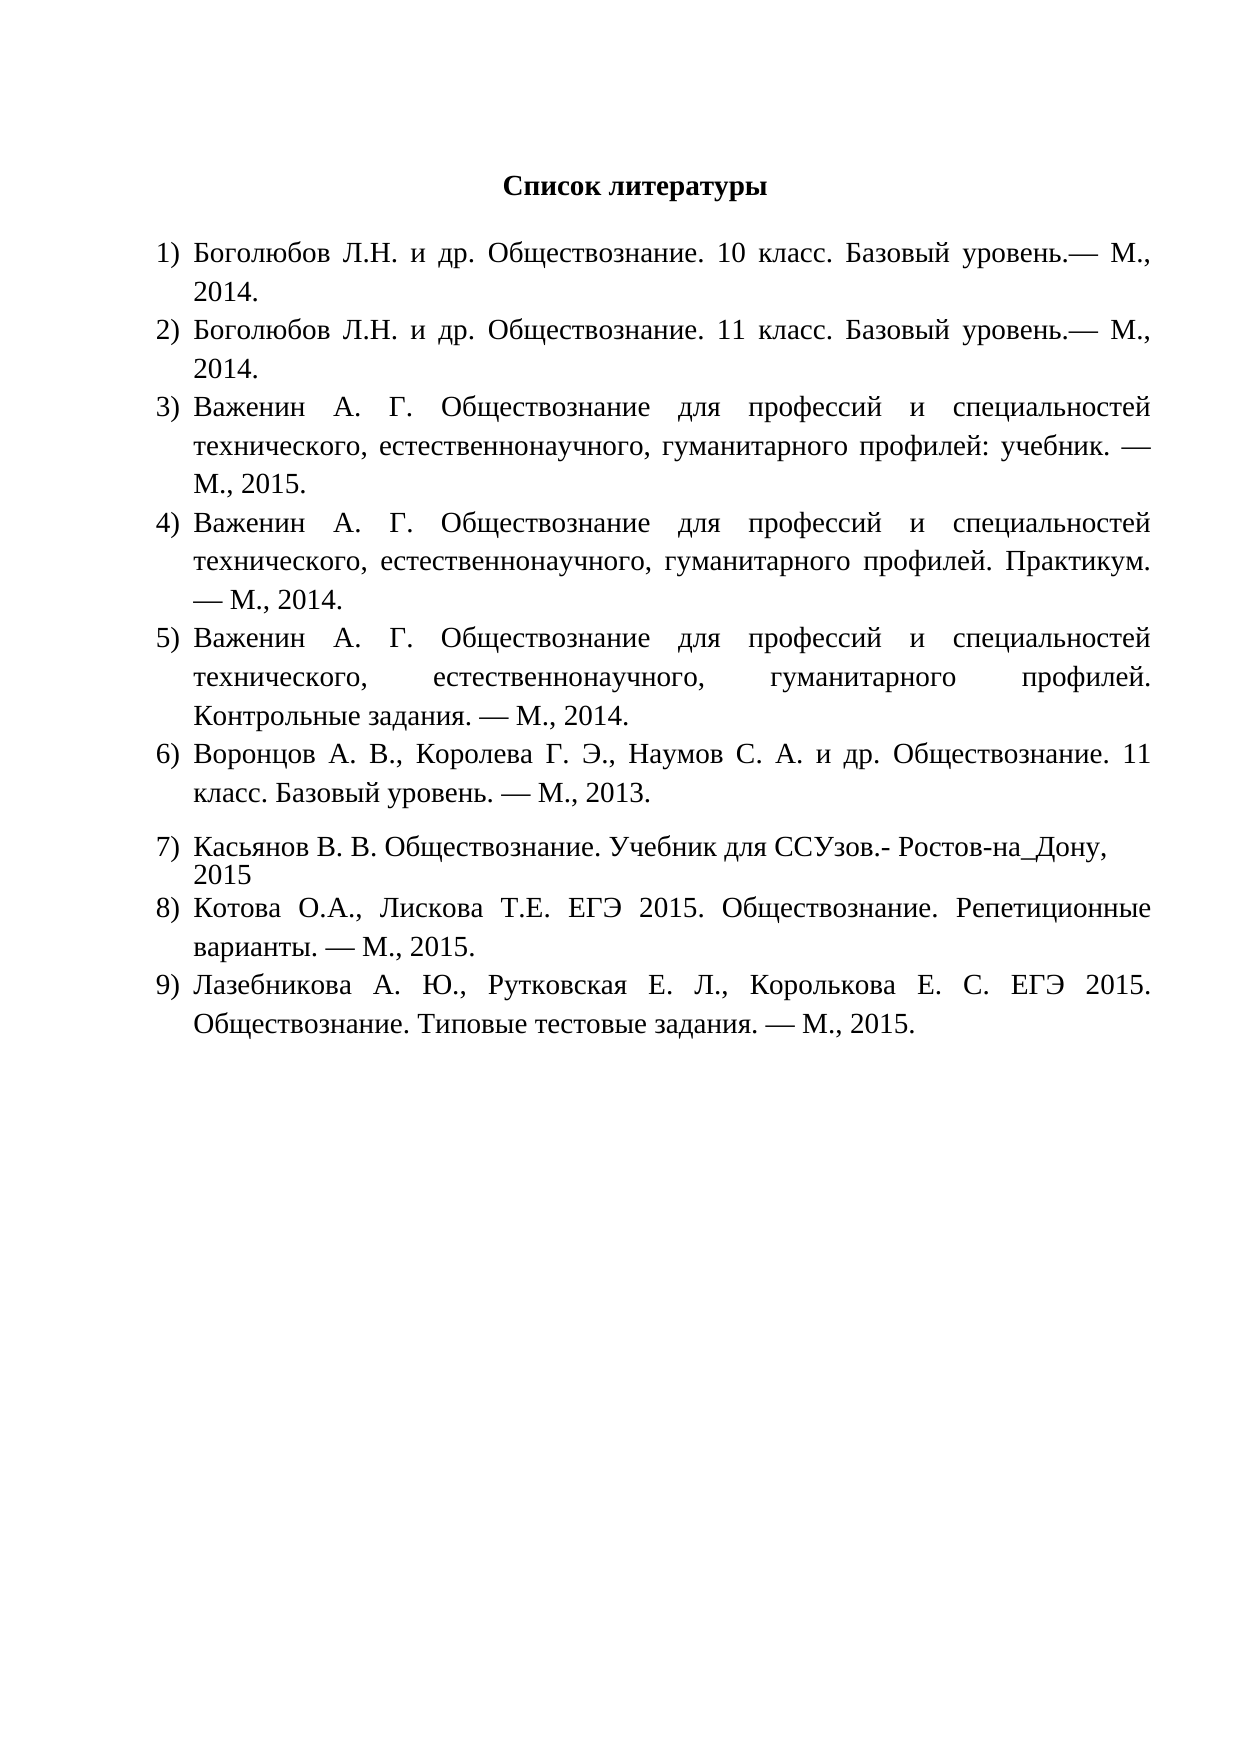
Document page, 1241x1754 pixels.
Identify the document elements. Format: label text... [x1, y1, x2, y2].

list Важенин А. Г. Обществознание для профессий и специальностей технического, естественнонаучного, гуманитарного профилей. Практикум. — М., 2014. [156, 505, 1152, 616]
list Важенин А. Г. Обществознание для профессий и специальностей технического, естественнонаучного, гуманитарного профилей. Контрольные задания. — М., 2014. [156, 621, 1152, 731]
list Лазебникова А. Ю., Рутковская Е. Л., Королькова Е. С. ЕГЭ 2015. Обществознание. Типовые тестовые задания. — М., 2015. [156, 967, 1152, 1039]
subtitle Список литературы [118, 168, 1152, 202]
list Воронцов А. В., Королева Г. Э., Наумов С. А. и др. Обществознание. 11 класс. Базовый уровень. — М., 2013. [156, 736, 1152, 808]
list Боголюбов Л.Н. и др. Обществознание. 11 класс. Базовый уровень.— М., 2014. [156, 312, 1152, 384]
list Касьянов В. В. Обществознание. Учебник для ССУзов.- Ростов-на_Дону, 2015 [156, 834, 1152, 890]
list Важенин А. Г. Обществознание для профессий и специальностей технического, естественнонаучного, гуманитарного профилей: учебник. — М., 2015. [156, 389, 1152, 500]
list Котова О.А., Лискова Т.Е. ЕГЭ 2015. Обществознание. Репетиционные варианты. — М., 2015. [156, 890, 1152, 962]
list Боголюбов Л.Н. и др. Обществознание. 10 класс. Базовый уровень.— М., 2014. [156, 235, 1152, 307]
